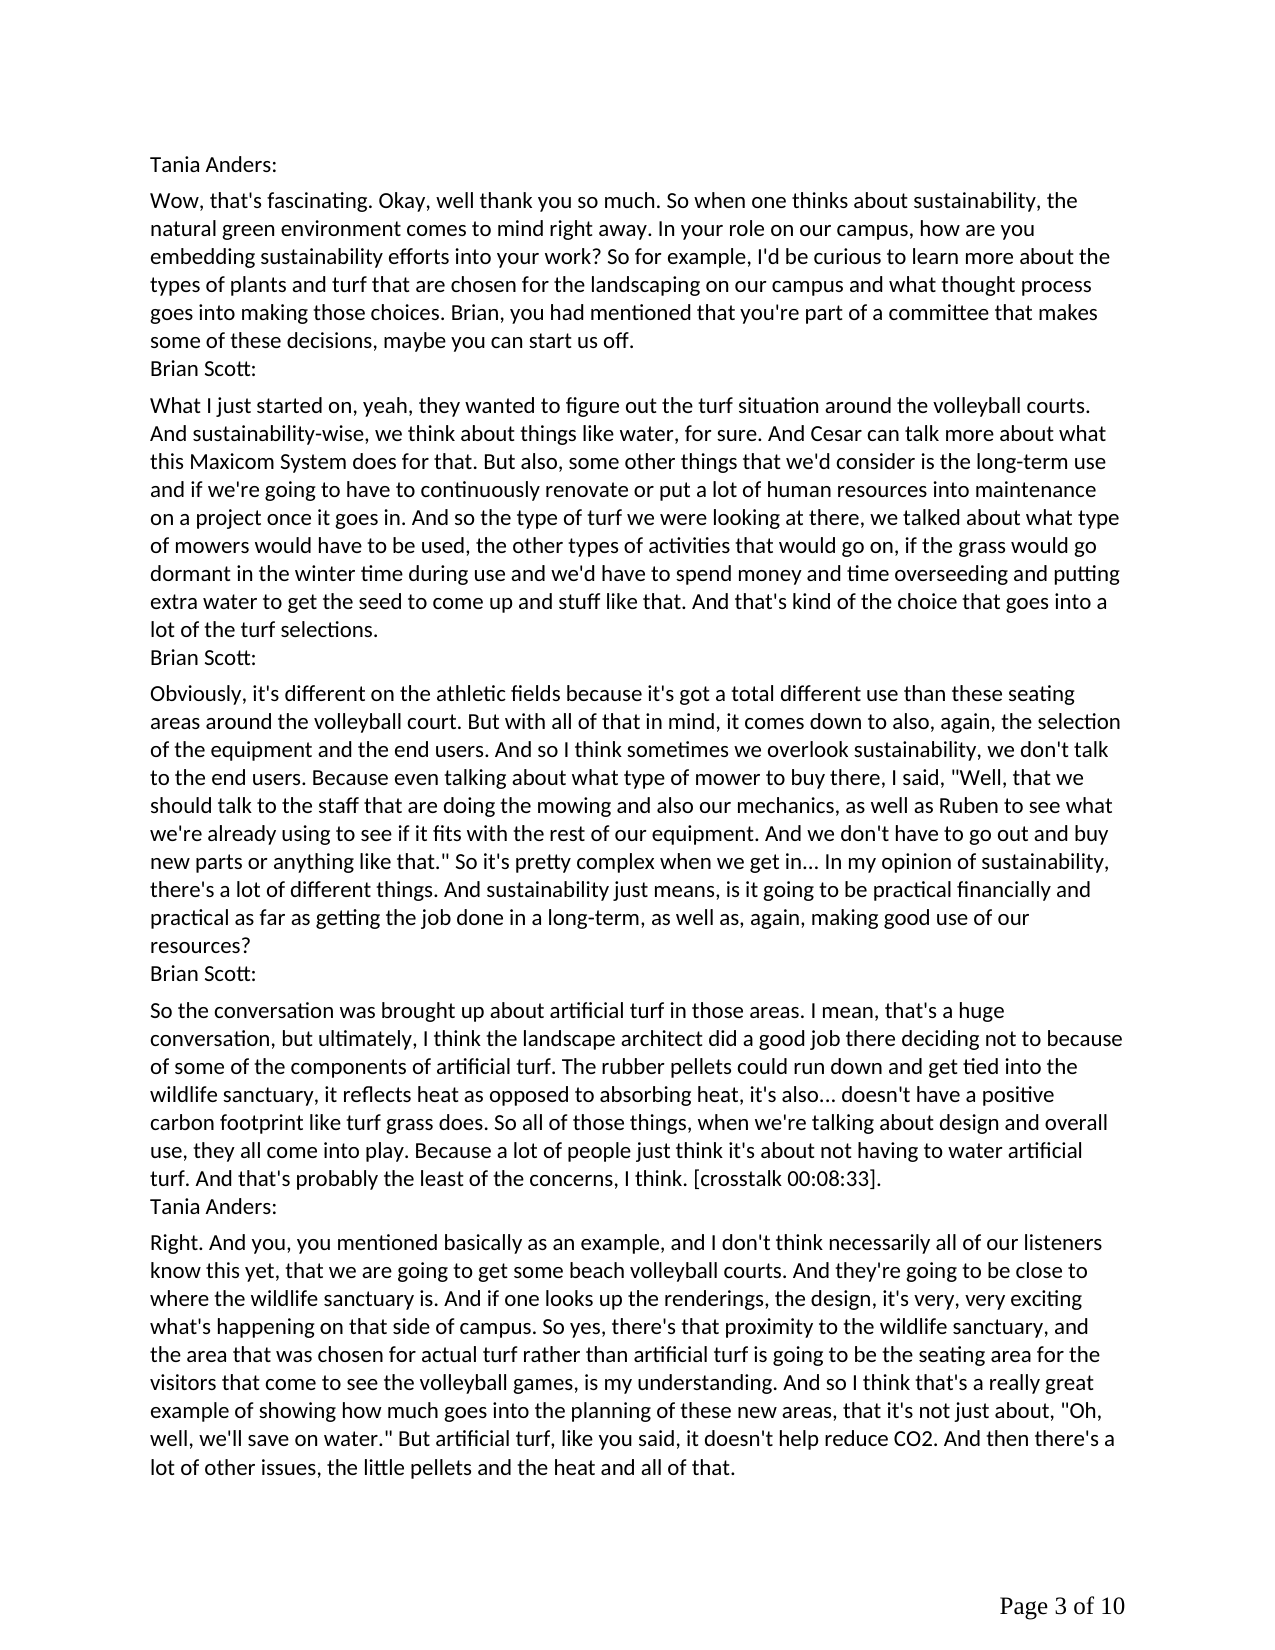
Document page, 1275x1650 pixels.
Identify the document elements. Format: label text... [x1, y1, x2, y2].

text Brian Scott: [150, 354, 1125, 382]
text What I just started on, yeah, they wanted to figure out the turf situation around the volleyball courts. And sustainability-wise, we think about things like water, for sure. And Cesar can talk more about what this Maxicom System does for that. But also, some other things that we'd consider is the long-term use and if we're going to have to continuously renovate or put a lot of human resources into maintenance on a project once it goes in. And so the type of turf we were looking at there, we talked about what type of mowers would have to be used, the other types of activities that would go on, if the grass would go dormant in the winter time during use and we'd have to spend money and time overseeding and putting extra water to get the seed to come up and stuff like that. And that's kind of the choice that goes into a lot of the turf selections. [150, 391, 1125, 643]
text Right. And you, you mentioned basically as an example, and I don't think necessarily all of our listeners know this yet, that we are going to get some beach volleyball courts. And they're going to be close to where the wildlife sanctuary is. And if one looks up the renderings, the design, it's very, very exciting what's happening on that side of campus. So yes, there's that proximity to the wildlife sanctuary, and the area that was chosen for actual turf rather than artificial turf is going to be the seating area for the visitors that come to see the volleyball games, is my understanding. And so I think that's a really great example of showing how much goes into the planning of these new areas, that it's not just about, "Oh, well, we'll save on water." But artificial turf, like you said, it doesn't help reduce CO2. And then there's a lot of other issues, the little pellets and the heat and all of that. [150, 1228, 1125, 1481]
text Wow, that's fascinating. Okay, well thank you so much. So when one thinks about sustainability, the natural green environment comes to mind right away. In your role on our campus, how are you embedding sustainability efforts into your work? So for example, I'd be curious to learn more about the types of plants and turf that are chosen for the landscaping on our campus and what thought process goes into making those choices. Brian, you had mentioned that you're part of a committee that makes some of these decisions, maybe you can start us off. [150, 186, 1125, 354]
text Tania Anders: [150, 150, 1125, 178]
text Brian Scott: [150, 643, 1125, 671]
text Tania Anders: [150, 1192, 1125, 1220]
text So the conversation was brought up about artificial turf in those areas. I mean, that's a huge conversation, but ultimately, I think the landscape architect did a good job there deciding not to because of some of the components of artificial turf. The rubber pellets could run down and get tied into the wildlife sanctuary, it reflects heat as opposed to absorbing heat, it's also... doesn't have a positive carbon footprint like turf grass does. So all of those things, when we're talking about design and overall use, they all come into play. Because a lot of people just think it's about not having to water artificial turf. And that's probably the least of the concerns, I think. [crosstalk 00:08:33]. [150, 996, 1125, 1192]
text Brian Scott: [150, 959, 1125, 988]
text Obviously, it's different on the athletic fields because it's got a total different use than these seating areas around the volleyball court. But with all of that in mind, it comes down to also, again, the selection of the equipment and the end users. And so I think sometimes we overlook sustainability, we don't talk to the end users. Because even talking about what type of mower to buy there, I said, "Well, that we should talk to the staff that are doing the mowing and also our mechanics, as well as Ruben to see what we're already using to see if it fits with the rest of our equipment. And we don't have to go out and buy new parts or anything like that." So it's pretty complex when we get in... In my opinion of sustainability, there's a lot of different things. And sustainability just means, is it going to be practical financially and practical as far as getting the job done in a long-term, as well as, again, making good use of our resources? [150, 679, 1125, 959]
